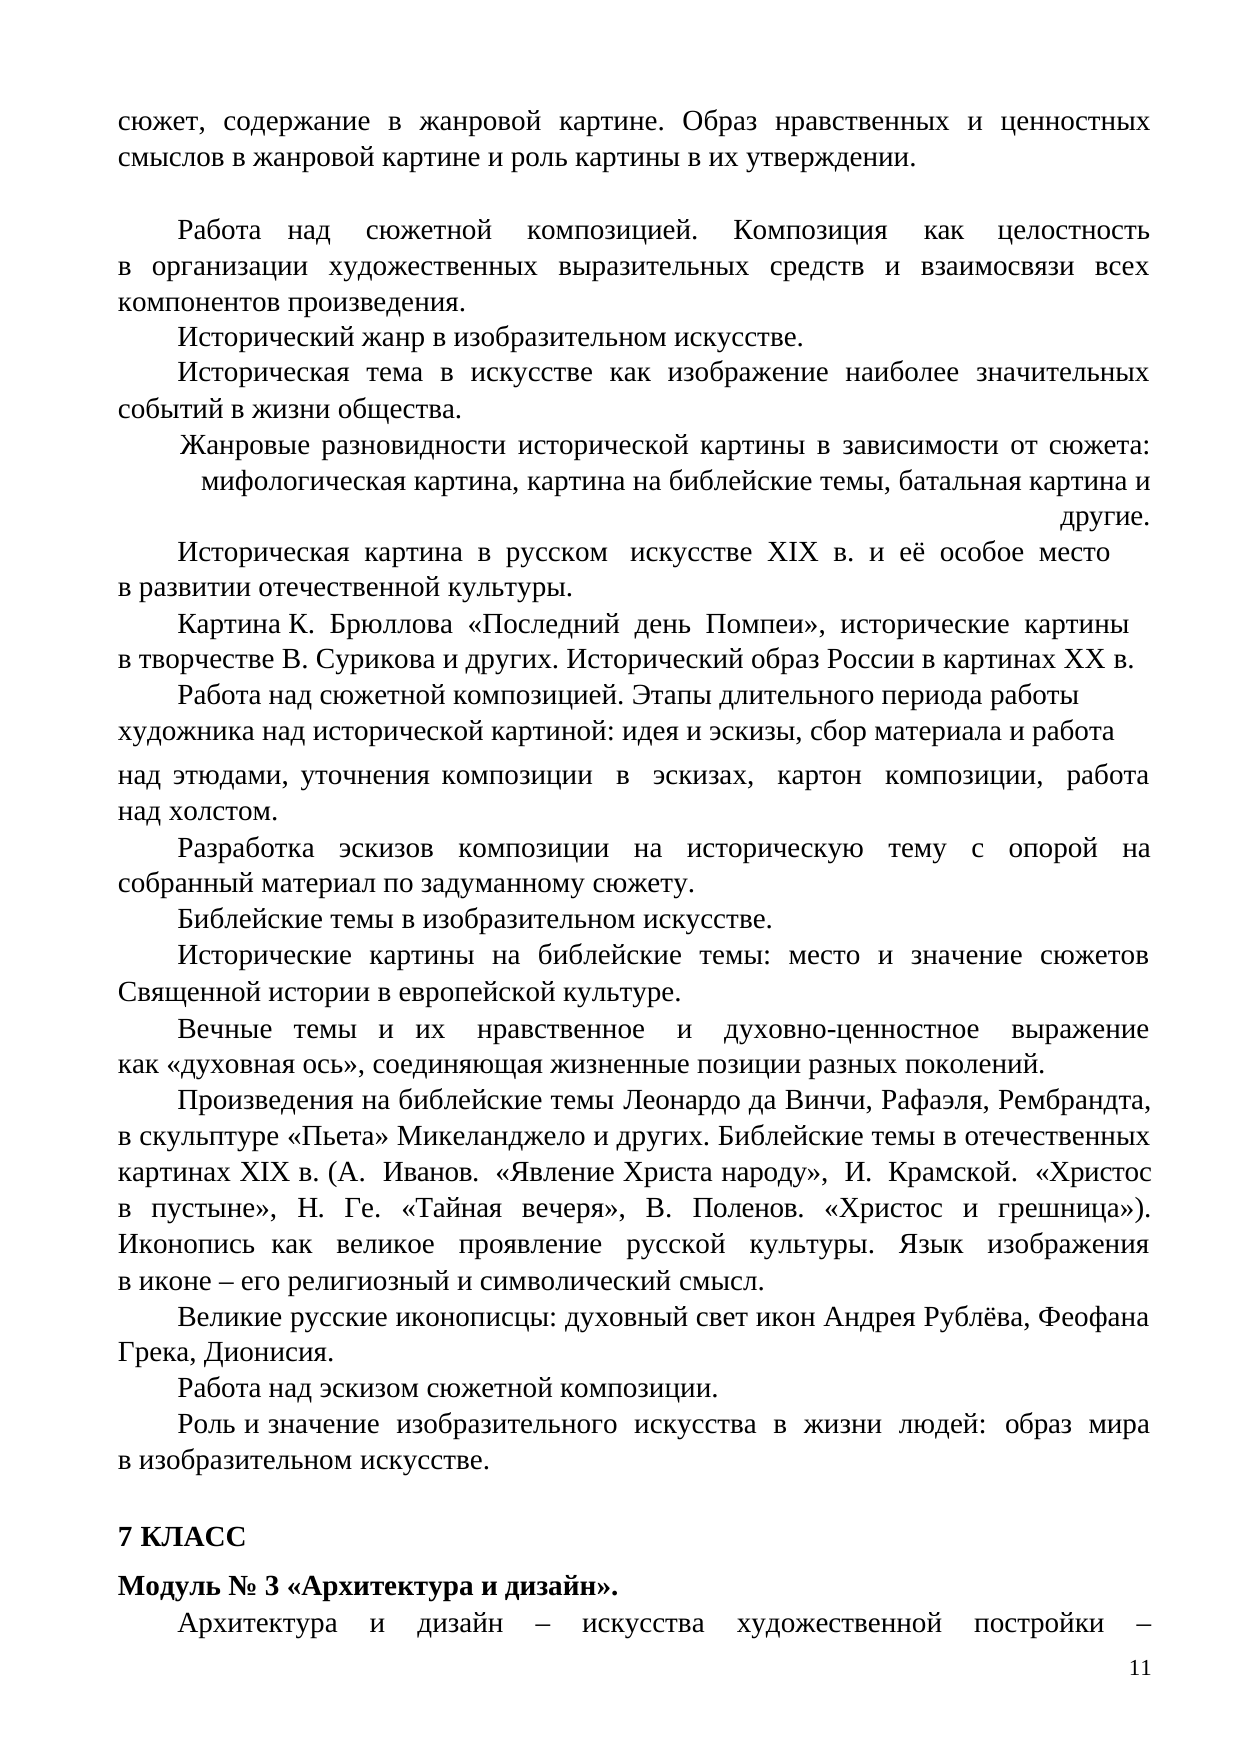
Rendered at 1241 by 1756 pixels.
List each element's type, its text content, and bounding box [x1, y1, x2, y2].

text Разработка эскизов композиции на историческую тему с опорой на собранный материал по задуманному сюжету. [118, 830, 1151, 899]
subtitle КЛАСС [118, 1519, 1163, 1553]
text Историческая картина в русском искусстве XIX в. и её особое место в развитии отечественной культуры. [118, 534, 1124, 603]
text Роль и значение изобразительного искусства в жизни людей: образ мира в изобразительном искусстве. [118, 1407, 1150, 1476]
text Библейские темы в изобразительном искусстве. [177, 901, 1163, 935]
text Работа над эскизом сюжетной композиции. [177, 1370, 1163, 1403]
text Работа над сюжетной композицией. Композиция как целостность в организации художественных выразительных средств и взаимосвязи всех компонентов произведения. [118, 212, 1150, 318]
text Произведения на библейские темы Леонардо да Винчи, Рафаэля, Рембрандта, в скульптуре «Пьета» Микеланджело и других. Библейские темы в отечественных картинах XIX в. (А. Иванов. «Явление Христа народу», И. Крамской. «Христос в пустыне», Н. Ге. «Тайная вечеря», В. Поленов. «Христос и грешница»). Иконопись как великое проявление русской культуры. Язык изображения в иконе – его религиозный и символический смысл. [118, 1082, 1152, 1296]
text Картина К. Брюллова «Последний день Помпеи», исторические картины в творчестве В. Сурикова и других. Исторический образ России в картинах ХХ в. [118, 606, 1142, 675]
text Вечные темы и их нравственное и духовно-ценностное выражение как «духовная ось», соединяющая жизненные позиции разных поколений. [118, 1011, 1151, 1080]
text Исторические картины на библейские темы: место и значение сюжетов Священной истории в европейской культуре. [118, 937, 1150, 1008]
text Великие русские иконописцы: духовный свет икон Андрея Рублёва, Феофана Грека, Дионисия. [118, 1299, 1150, 1368]
text Работа над сюжетной композицией. Этапы длительного периода работы художника над исторической картиной: идея и эскизы, сбор материала и работа [118, 677, 1163, 746]
text над этюдами, уточнения композиции в эскизах, картон композиции, работа над холстом. [118, 757, 1150, 827]
subtitle Модуль № 3 «Архитектура и дизайн». [118, 1568, 1163, 1602]
text Жанровые разновидности исторической картины в зависимости от сюжета: мифологическая картина, картина на библейские темы, батальная картина и другие. [118, 427, 1150, 532]
text Историческая тема в искусстве как изображение наиболее значительных событий в жизни общества. [118, 354, 1150, 424]
text Исторический жанр в изобразительном искусстве. [177, 320, 1163, 353]
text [118, 103, 1151, 173]
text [118, 1605, 1152, 1638]
